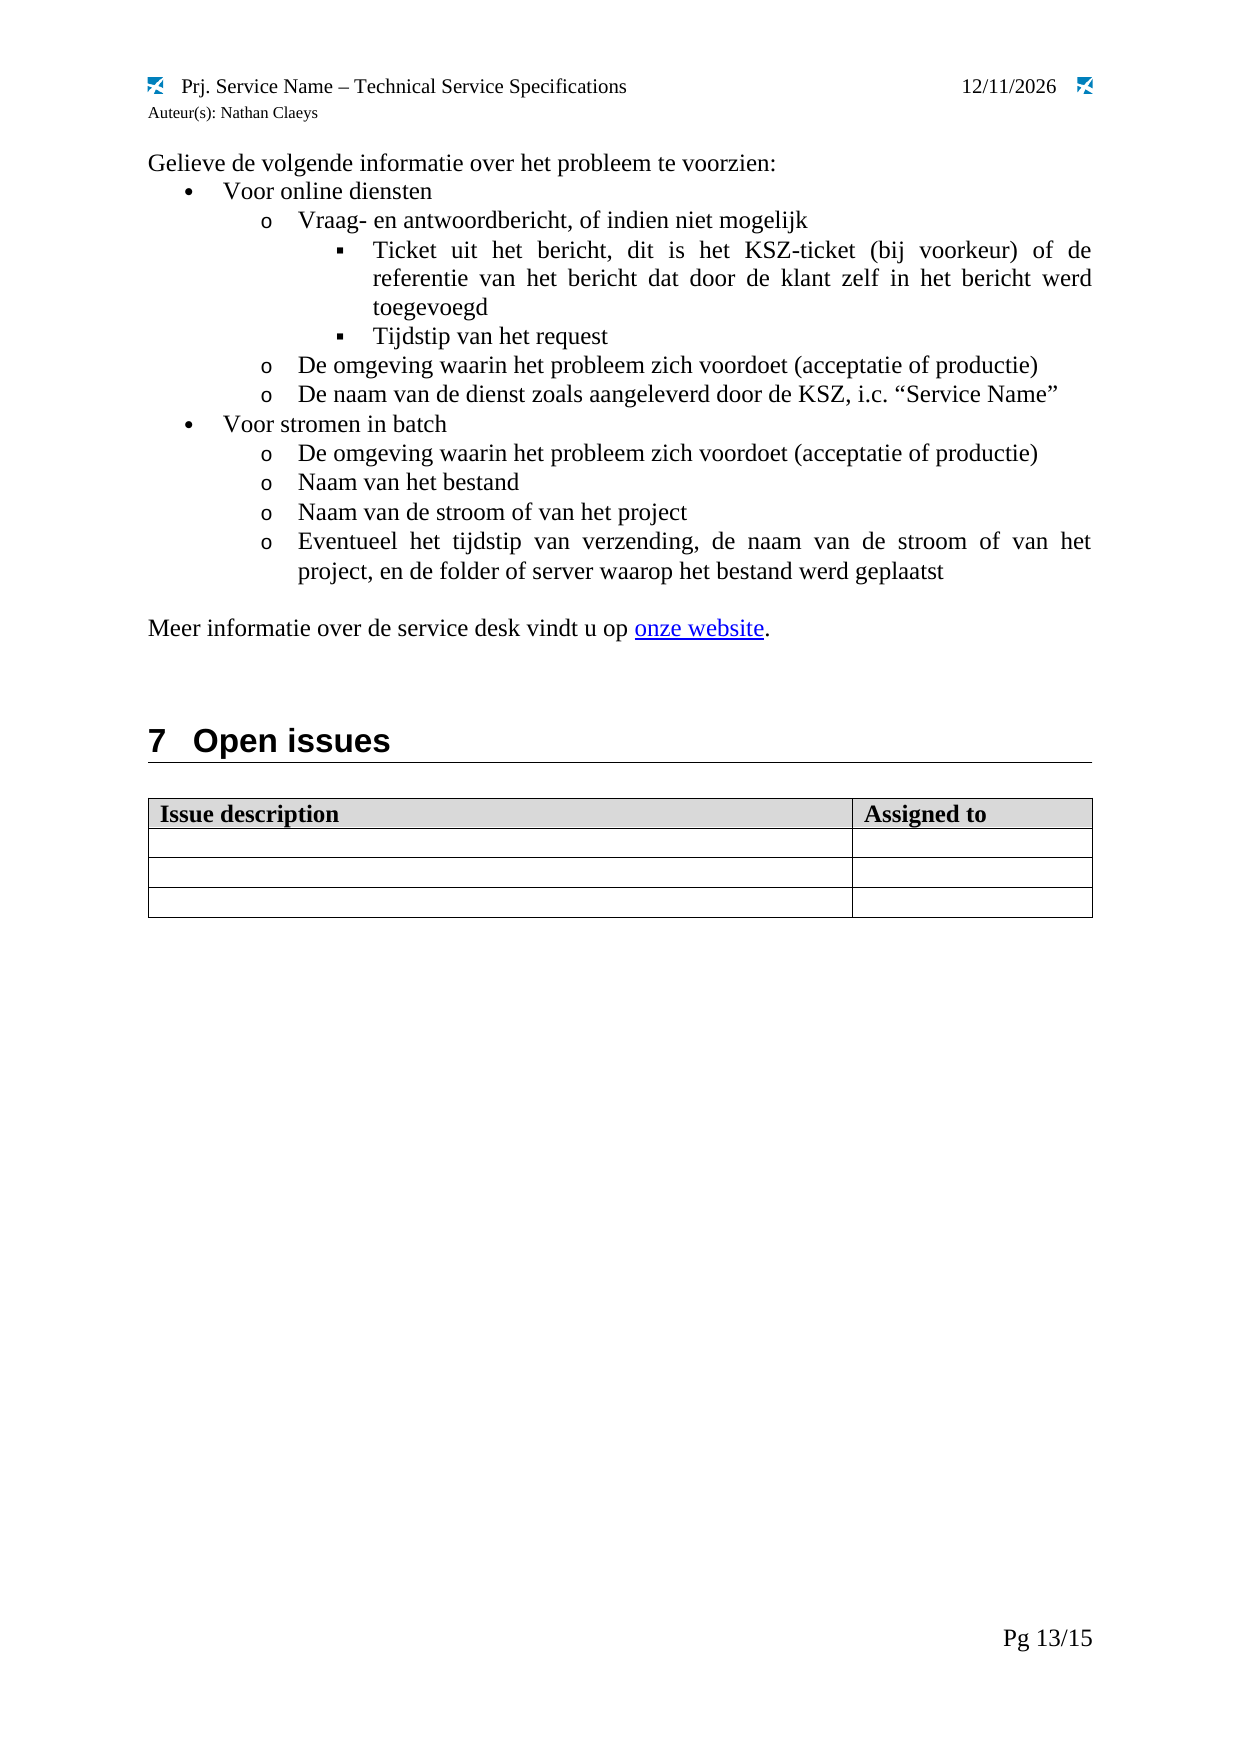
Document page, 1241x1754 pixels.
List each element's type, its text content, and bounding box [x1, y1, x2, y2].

list Eventueel het tijdstip van verzending, de naam van de stroom of van het project, en de folder of server waarop het bestand werd geplaatst [260, 526, 1092, 585]
list Naam van de stroom of van het project [260, 497, 1092, 526]
table_cell [853, 888, 1092, 917]
table_cell [853, 829, 1092, 857]
list De omgeving waarin het probleem zich voordoet (acceptatie of productie) [260, 438, 1092, 467]
text Gelieve de volgende informatie over het probleem te voorzien: [148, 148, 1092, 176]
text Meer informatie over de service desk vindt u op onze website. [148, 613, 1092, 642]
list Voor online diensten [185, 176, 1092, 205]
list Voor stromen in batch [185, 409, 1092, 438]
list Ticket uit het bericht, dit is het KSZ-ticket (bij voorkeur) of de referentie van het bericht dat door de klant zelf in het bericht werd toegevoegd [335, 235, 1092, 321]
table_header Assigned to [853, 799, 1092, 827]
list Tijdstip van het request [335, 321, 1092, 350]
table_cell [149, 888, 852, 917]
table_header Issue description [149, 799, 852, 827]
list Naam van het bestand [260, 467, 1092, 497]
picture [1077, 81, 1093, 94]
table_cell [149, 829, 852, 857]
table_cell [853, 858, 1092, 887]
subtitle Open issues [148, 721, 1092, 762]
list De naam van de dienst zoals aangeleverd door de KSZ, i.c. “” [260, 379, 1092, 409]
list De omgeving waarin het probleem zich voordoet (acceptatie of productie) [260, 350, 1092, 379]
table_cell [149, 858, 852, 887]
picture [147, 83, 164, 94]
list Vraag- en antwoordbericht, of indien niet mogelijk [260, 205, 1092, 235]
